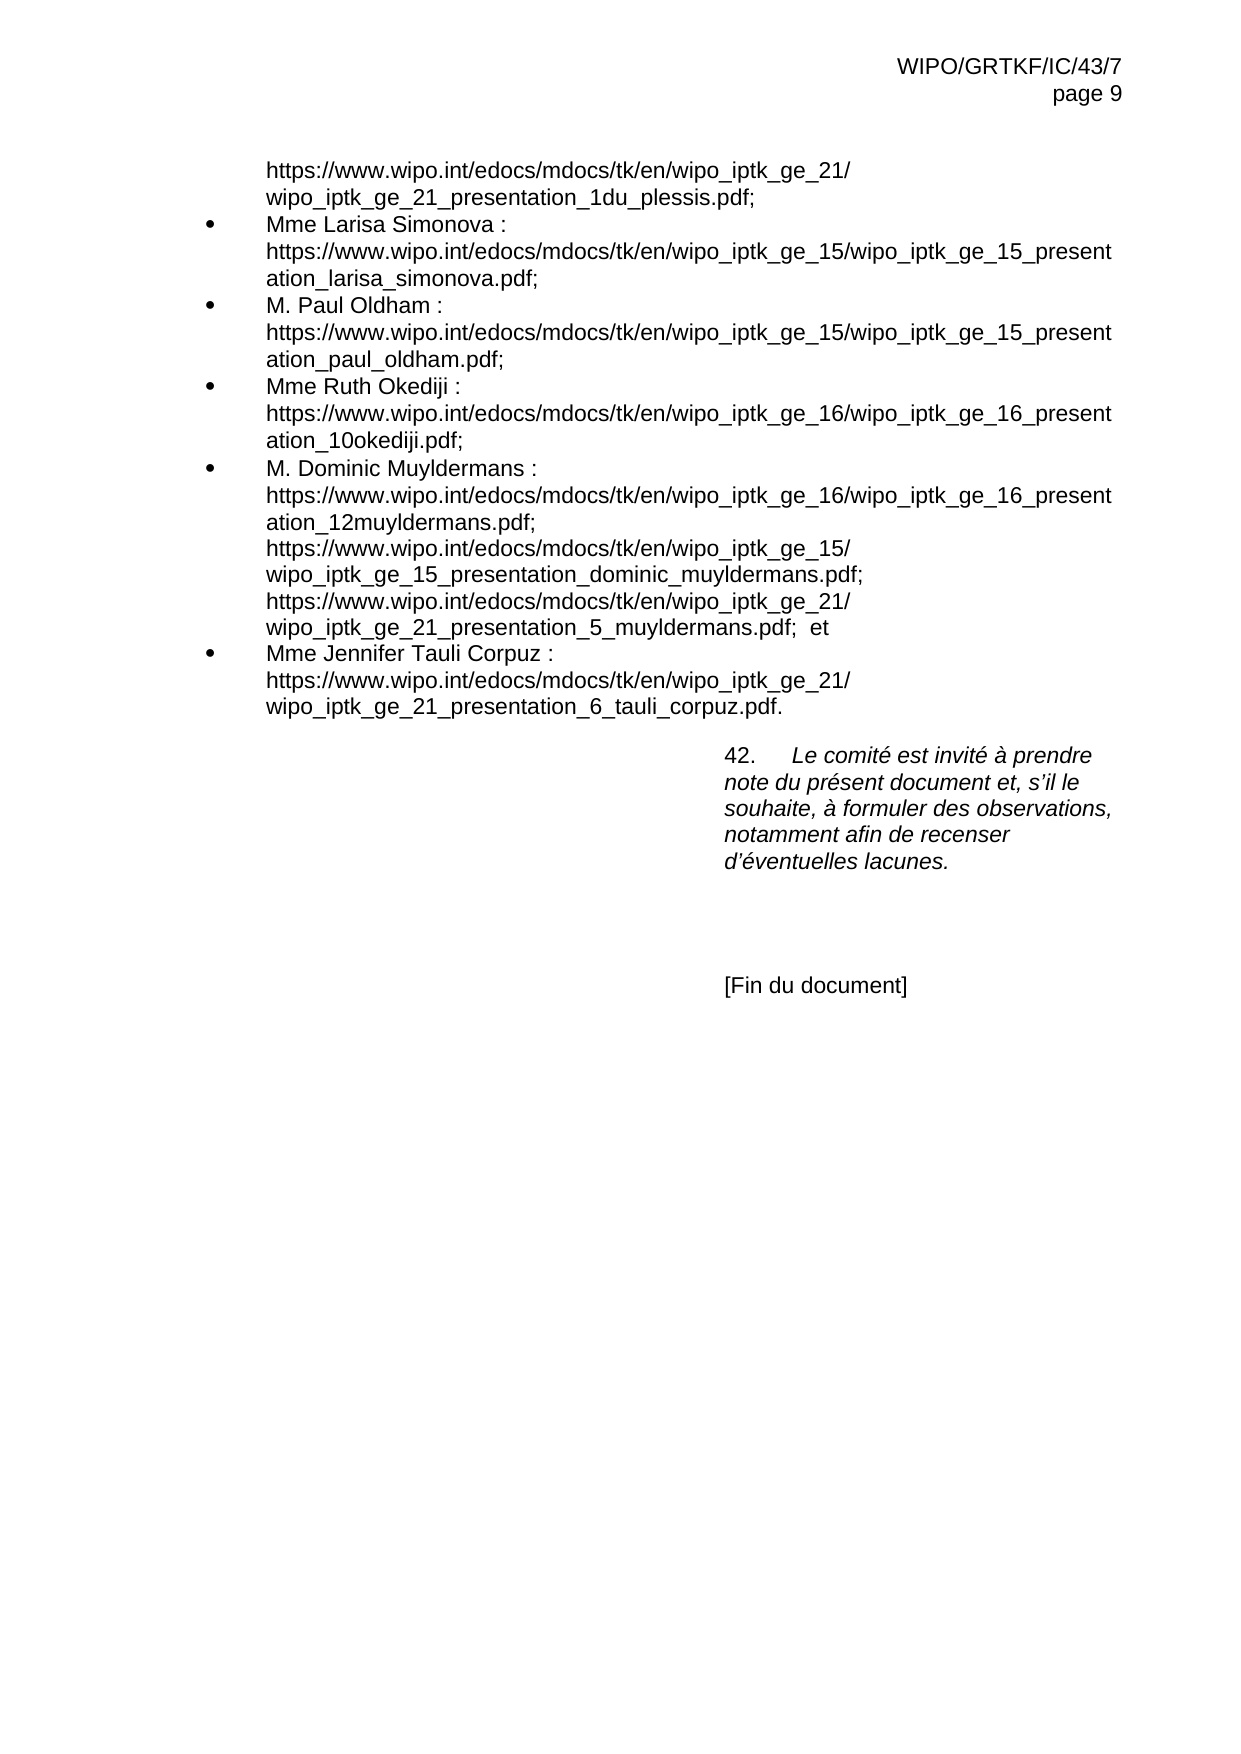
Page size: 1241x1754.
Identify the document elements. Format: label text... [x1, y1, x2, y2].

text [Fin du document] [724, 972, 1122, 998]
list M. Dominic Muyldermans : https://www.wipo.int/edocs/mdocs/tk/en/wipo_iptk_ge_16/wipo_iptk_ge_16_presentation_12muyldermans.pdf; [206, 454, 1122, 535]
list Mme Larisa Simonova : https://www.wipo.int/edocs/mdocs/tk/en/wipo_iptk_ge_15/wipo_iptk_ge_15_presentation_larisa_simonova.pdf; [206, 210, 1122, 291]
text https://www.wipo.int/edocs/mdocs/tk/en/wipo_iptk_ge_21/wipo_iptk_ge_21_presentation_1du_plessis.pdf; [266, 156, 1122, 210]
text https://www.wipo.int/edocs/mdocs/tk/en/wipo_iptk_ge_15/wipo_iptk_ge_15_presentation_dominic_muyldermans.pdf; [266, 535, 1122, 588]
list Mme Ruth Okediji : https://www.wipo.int/edocs/mdocs/tk/en/wipo_iptk_ge_16/wipo_iptk_ge_16_presentation_10okediji.pdf; [206, 372, 1122, 454]
text Le comité est invité à prendre note du présent document et, s’il le souhaite, à formuler des observations, notamment afin de recenser d’éventuelles lacunes. [724, 742, 1122, 874]
list Mme Jennifer Tauli Corpuz : [206, 640, 1122, 667]
text https://www.wipo.int/edocs/mdocs/tk/en/wipo_iptk_ge_21/wipo_iptk_ge_21_presentation_5_muyldermans.pdf; et [266, 588, 1122, 640]
text https://www.wipo.int/edocs/mdocs/tk/en/wipo_iptk_ge_21/wipo_iptk_ge_21_presentation_6_tauli_corpuz.pdf. [266, 667, 1122, 719]
list M. Paul Oldham : https://www.wipo.int/edocs/mdocs/tk/en/wipo_iptk_ge_15/wipo_iptk_ge_15_presentation_paul_oldham.pdf; [206, 291, 1122, 372]
